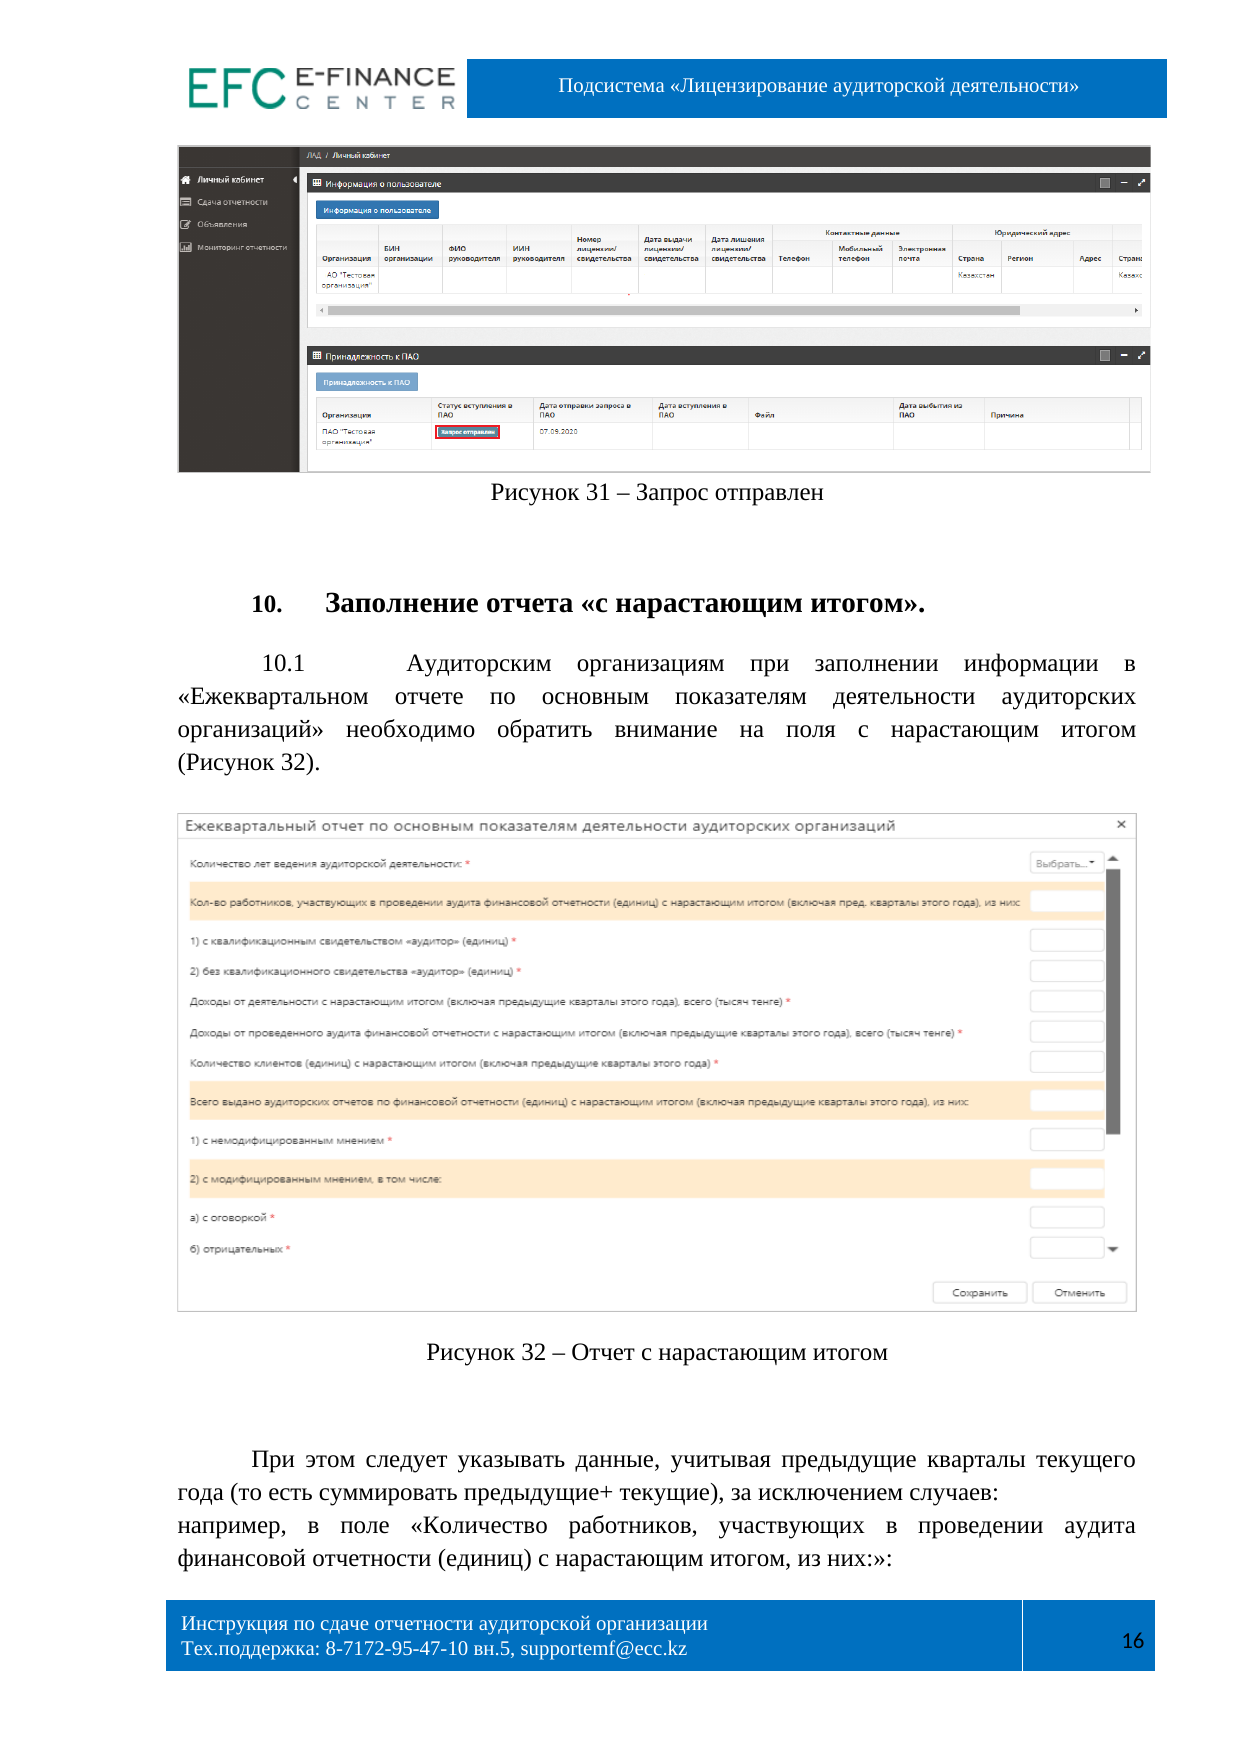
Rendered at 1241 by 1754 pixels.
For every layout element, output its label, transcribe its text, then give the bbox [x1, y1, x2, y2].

text Рисунок 31 – Запрос отправлен [177, 473, 1137, 506]
text 10.1 Аудиторским организациям при заполнении информации в «Ежеквартальном отчете по основным показателям деятельности аудиторских организаций» необходимо обратить внимание на поля с нарастающим итогом (Рисунок 32). [177, 648, 1137, 776]
picture [177, 813, 1137, 1312]
text например, в поле «Количество работников, участвующих в проведении аудита финансовой отчетности (единиц) с нарастающим итогом, из них:»: [177, 1511, 1137, 1572]
text Рисунок 32 – Отчет с нарастающим итогом [177, 1337, 1137, 1366]
picture [188, 68, 457, 109]
text При этом следует указывать данные, учитывая предыдущие кварталы текущего года (то есть суммировать предыдущие+ текущие), за исключением случаев: [177, 1444, 1137, 1506]
subtitle Заполнение отчета «с нарастающим итогом». [251, 585, 1137, 618]
picture [177, 145, 1151, 473]
